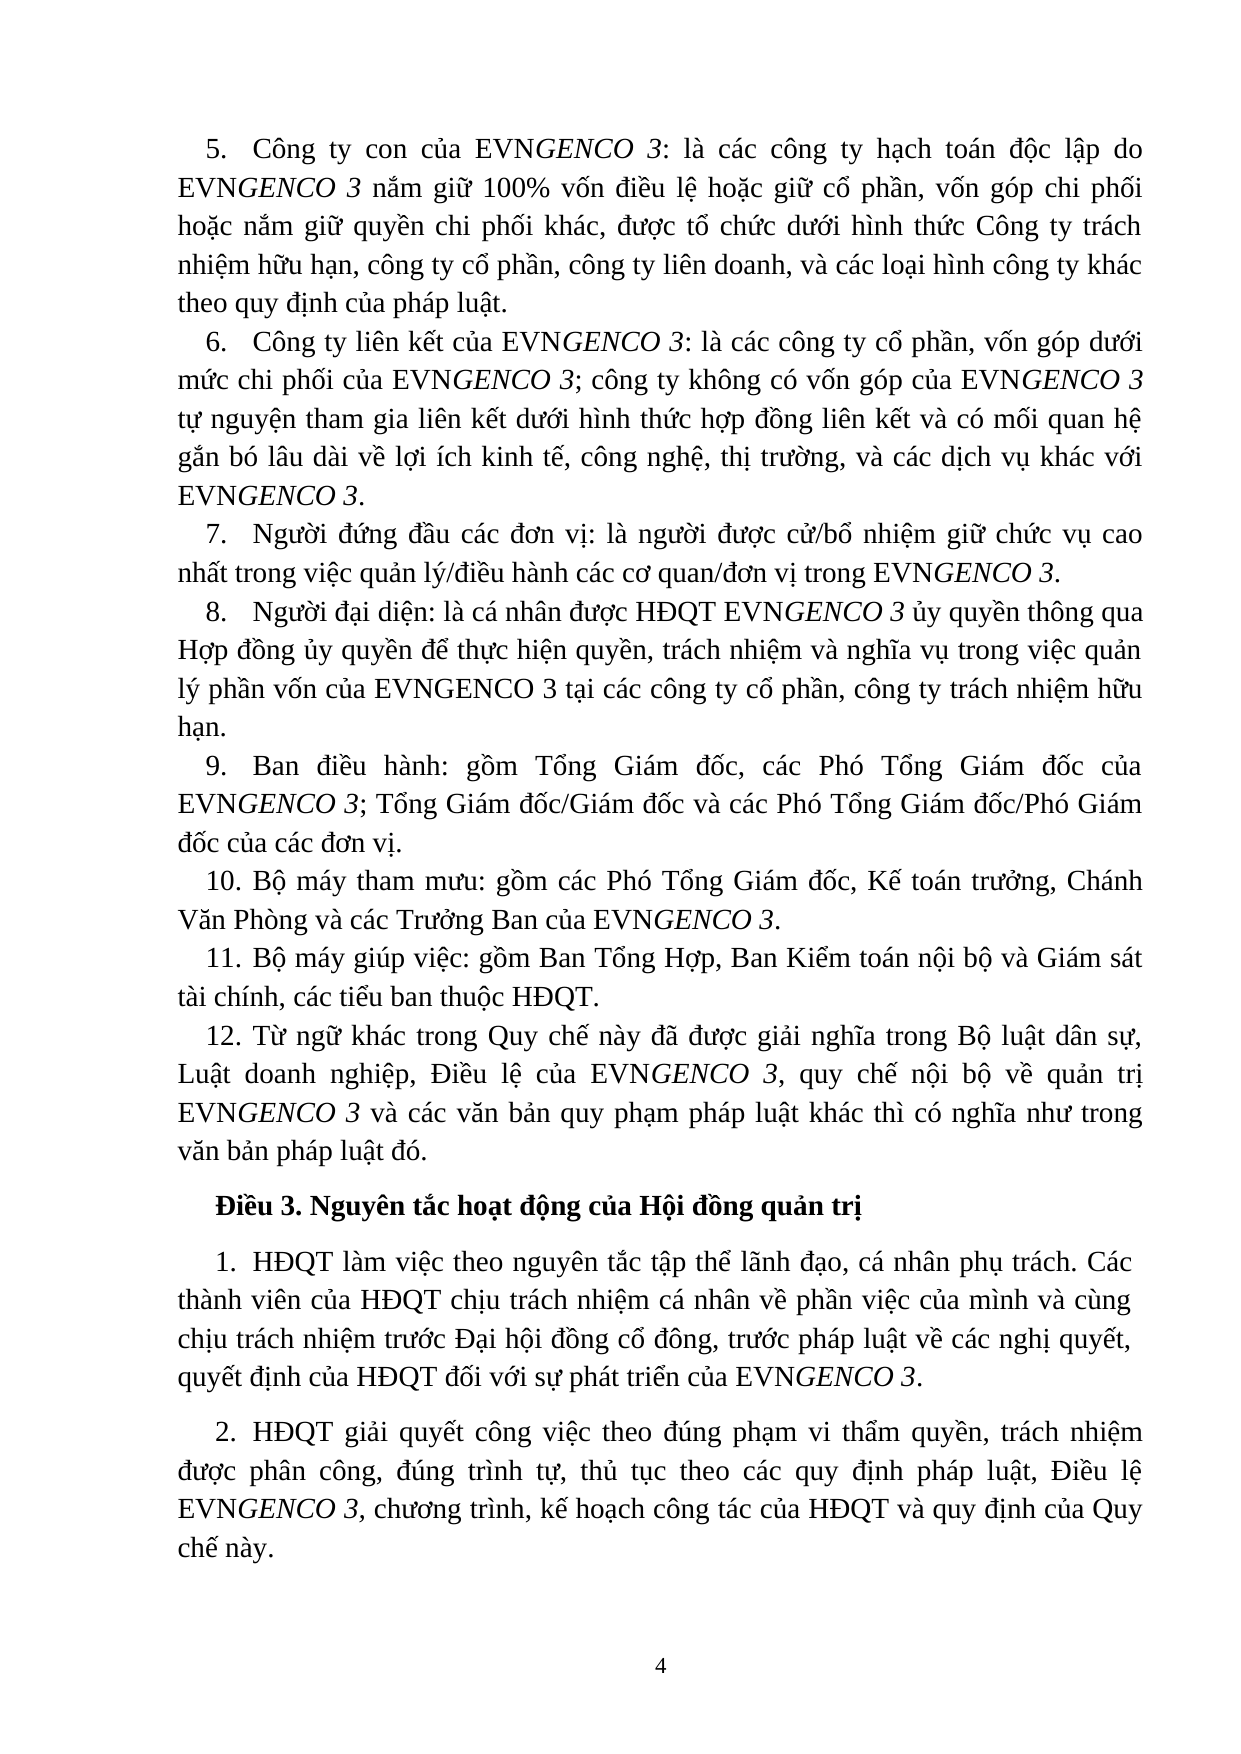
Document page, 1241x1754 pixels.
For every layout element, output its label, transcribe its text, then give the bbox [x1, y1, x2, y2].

list HĐQT làm việc theo nguyên tắc tập thể lãnh đạo, cá nhân phụ trách. Các thành viên của HĐQT chịu trách nhiệm cá nhân về phần việc của mình và cùng chịu trách nhiệm trước Đại hội đồng cổ đông, trước pháp luật về các nghị quyết, quyết định của HĐQT đối với sự phát triển của EVNGENCO 3. [177, 1244, 1132, 1393]
list Công ty liên kết của EVNGENCO 3: là các công ty cổ phần, vốn góp dưới mức chi phối của EVNGENCO 3; công ty không có vốn góp của EVNGENCO 3 tự nguyện tham gia liên kết dưới hình thức hợp đồng liên kết và có mối quan hệ gắn bó lâu dài về lợi ích kinh tế, công nghệ, thị trường, và các dịch vụ khác với EVNGENCO 3. [177, 324, 1144, 512]
list Bộ máy giúp việc: gồm Ban Tổng Hợp, Ban Kiểm toán nội bộ và Giám sát tài chính, các tiểu ban thuộc HĐQT. [177, 941, 1144, 1013]
list Từ ngữ khác trong Quy chế này đã được giải nghĩa trong Bộ luật dân sự, Luật doanh nghiệp, Điều lệ của EVNGENCO 3, quy chế nội bộ về quản trị EVNGENCO 3 và các văn bản quy phạm pháp luật khác thì có nghĩa như trong văn bản pháp luật đó. [177, 1018, 1144, 1167]
list HĐQT giải quyết công việc theo đúng phạm vi thẩm quyền, trách nhiệm được phân công, đúng trình tự, thủ tục theo các quy định pháp luật, Điều lệ EVNGENCO 3, chương trình, kế hoạch công tác của HĐQT và quy định của Quy chế này. [177, 1414, 1144, 1564]
list Công ty con của EVNGENCO 3: là các công ty hạch toán độc lập do EVNGENCO 3 nắm giữ 100% vốn điều lệ hoặc giữ cổ phần, vốn góp chi phối hoặc nắm giữ quyền chi phối khác, được tổ chức dưới hình thức Công ty trách nhiệm hữu hạn, công ty cổ phần, công ty liên doanh, và các loại hình công ty khác theo quy định của pháp luật. [177, 131, 1144, 319]
list Bộ máy tham mưu: gồm các Phó Tổng Giám đốc, Kế toán trưởng, Chánh Văn Phòng và các Trưởng Ban của EVNGENCO 3. [177, 863, 1144, 936]
text Điều 3. Nguyên tắc hoạt động của Hội đồng quản trị [177, 1188, 1144, 1222]
list Ban điều hành: gồm Tổng Giám đốc, các Phó Tổng Giám đốc của EVNGENCO 3; Tổng Giám đốc/Giám đốc và các Phó Tổng Giám đốc/Phó Giám đốc của các đơn vị. [177, 748, 1144, 858]
list Người đứng đầu các đơn vị: là người được cử/bổ nhiệm giữ chức vụ cao nhất trong việc quản lý/điều hành các cơ quan/đơn vị trong EVNGENCO 3. [177, 517, 1144, 589]
list Người đại diện: là cá nhân được HĐQT EVNGENCO 3 ủy quyền thông qua Hợp đồng ủy quyền để thực hiện quyền, trách nhiệm và nghĩa vụ trong việc quản lý phần vốn của EVNGENCO 3 tại các công ty cổ phần, công ty trách nhiệm hữu hạn. [177, 594, 1144, 743]
